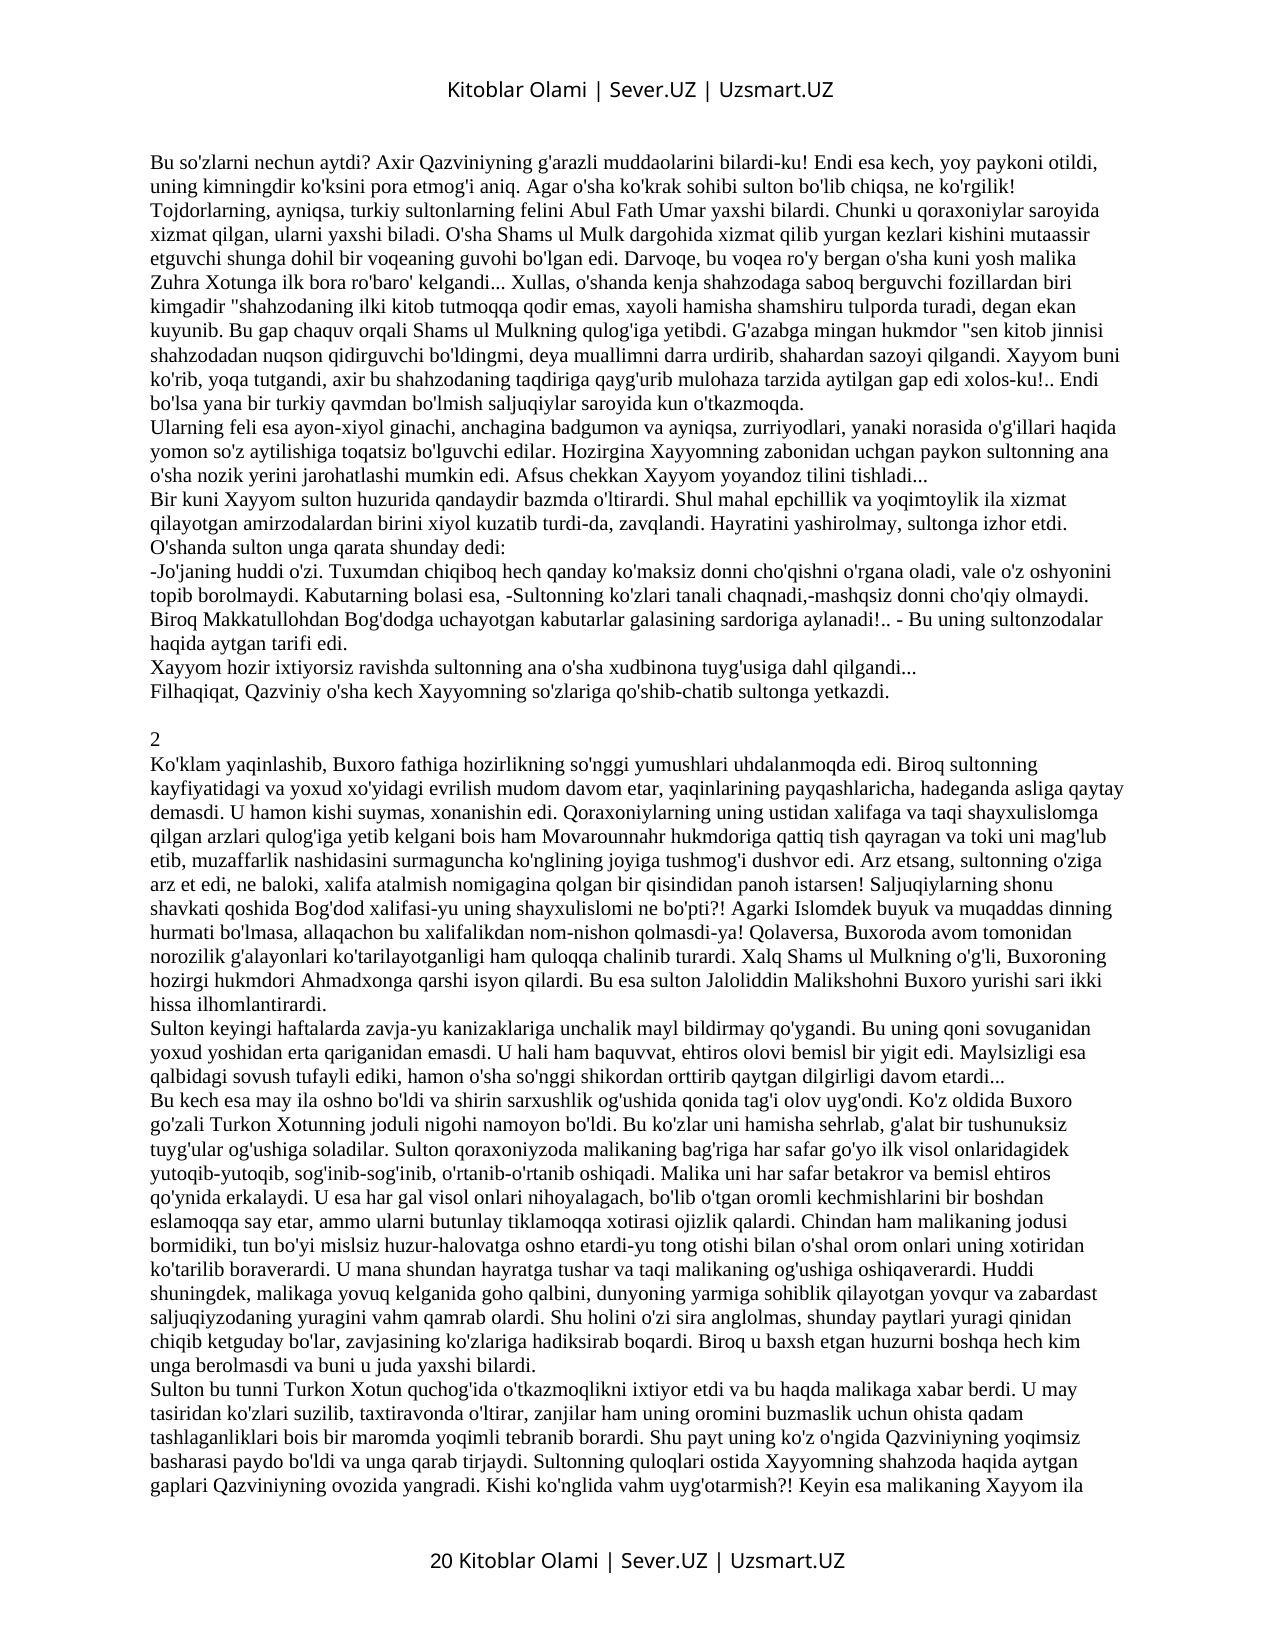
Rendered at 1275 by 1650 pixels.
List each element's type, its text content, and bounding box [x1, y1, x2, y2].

text Ularning feli esa ayon-xiyol ginachi, anchagina badgumon va ayniqsa, zurriyodlari, yanaki norasida o'g'illari haqida yomon so'z aytilishiga toqatsiz bo'lguvchi edilar. Hozirgina Xayyomning zabonidan uchgan paykon sultonning ana o'sha nozik yerini jarohatlashi mumkin edi. Afsus chekkan Xayyom yoyandoz tilini tishladi... [150, 415, 1125, 487]
text Filhaqiqat, Qazviniy o'sha kech Xayyomning so'zlariga qo'shib-chatib sultonga yetkazdi. [150, 679, 1125, 703]
text 2 [150, 727, 1125, 751]
text O'shanda sulton unga qarata shunday dedi: [150, 535, 1125, 559]
text Sulton keyingi haftalarda zavja-yu kanizaklariga unchalik mayl bildirmay qo'ygandi. Bu uning qoni sovuganidan yoxud yoshidan erta qariganidan emasdi. U hali ham baquvvat, ehtiros olovi bemisl bir yigit edi. Maylsizligi esa qalbidagi sovush tufayli ediki, hamon o'sha so'nggi shikordan orttirib qaytgan dilgirligi davom etardi... [150, 1016, 1125, 1088]
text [150, 1377, 1125, 1497]
text Bir kuni Xayyom sulton huzurida qandaydir bazmda o'ltirardi. Shul mahal epchillik va yoqimtoylik ila xizmat qilayotgan amirzodalardan birini xiyol kuzatib turdi-da, zavqlandi. Hayratini yashirolmay, sultonga izhor etdi. [150, 487, 1125, 535]
text Xayyom hozir ixtiyorsiz ravishda sultonning ana o'sha xudbinona tuyg'usiga dahl qilgandi... [150, 655, 1125, 679]
text -Jo'janing huddi o'zi. Tuxumdan chiqiboq hech qanday ko'maksiz donni cho'qishni o'rgana oladi, vale o'z oshyonini topib borolmaydi. Kabutarning bolasi esa, -Sultonning ko'zlari tanali chaqnadi,-mashqsiz donni cho'qiy olmaydi. Biroq Makkatullohdan Bog'dodga uchayotgan kabutarlar galasining sardoriga aylanadi!.. - Bu uning sultonzodalar haqida aytgan tarifi edi. [150, 559, 1125, 655]
text Ko'klam yaqinlashib, Buxoro fathiga hozirlikning so'nggi yumushlari uhdalanmoqda edi. Biroq sultonning kayfiyatidagi va yoxud xo'yidagi evrilish mudom davom etar, yaqinlarining payqashlaricha, hadeganda asliga qaytay demasdi. U hamon kishi suymas, xonanishin edi. Qoraxoniylarning uning ustidan xalifaga va taqi shayxulislomga qilgan arzlari qulog'iga yetib kelgani bois ham Movarounnahr hukmdoriga qattiq tish qayragan va toki uni mag'lub etib, muzaffarlik nashidasini surmaguncha ko'nglining joyiga tushmog'i dushvor edi. Arz etsang, sultonning o'ziga arz et edi, ne baloki, xalifa atalmish nomigagina qolgan bir qisindidan panoh istarsen! Saljuqiylarning shonu shavkati qoshida Bog'dod xalifasi-yu uning shayxulislomi ne bo'pti?! Agarki Islomdek buyuk va muqaddas dinning hurmati bo'lmasa, allaqachon bu xalifalikdan nom-nishon qolmasdi-ya! Qolaversa, Buxoroda avom tomonidan norozilik g'alayonlari ko'tarilayotganligi ham quloqqa chalinib turardi. Xalq Shams ul Mulkning o'g'li, Buxoroning hozirgi hukmdori Ahmadxonga qarshi isyon qilardi. Bu esa sulton Jaloliddin Malikshohni Buxoro yurishi sari ikki hissa ilhomlantirardi. [150, 751, 1125, 1016]
text Bu kech esa may ila oshno bo'ldi va shirin sarxushlik og'ushida qonida tag'i olov uyg'ondi. Ko'z oldida Buxoro go'zali Turkon Xotunning joduli nigohi namoyon bo'ldi. Bu ko'zlar uni hamisha sehrlab, g'alat bir tushunuksiz tuyg'ular og'ushiga soladilar. Sulton qoraxoniyzoda malikaning bag'riga har safar go'yo ilk visol onlaridagidek yutoqib-yutoqib, sog'inib-sog'inib, o'rtanib-o'rtanib oshiqadi. Malika uni har safar betakror va bemisl ehtiros qo'ynida erkalaydi. U esa har gal visol onlari nihoyalagach, bo'lib o'tgan oromli kechmishlarini bir boshdan eslamoqqa say etar, ammo ularni butunlay tiklamoqqa xotirasi ojizlik qalardi. Chindan ham malikaning jodusi bormidiki, tun bo'yi mislsiz huzur-halovatga oshno etardi-yu tong otishi bilan o'shal orom onlari uning xotiridan ko'tarilib boraverardi. U mana shundan hayratga tushar va taqi malikaning og'ushiga oshiqaverardi. Huddi shuningdek, malikaga yovuq kelganida goho qalbini, dunyoning yarmiga sohiblik qilayotgan yovqur va zabardast saljuqiyzodaning yuragini vahm qamrab olardi. Shu holini o'zi sira anglolmas, shunday paytlari yuragi qinidan chiqib ketguday bo'lar, zavjasining ko'zlariga hadiksirab boqardi. Biroq u baxsh etgan huzurni boshqa hech kim unga berolmasdi va buni u juda yaxshi bilardi. [150, 1088, 1125, 1377]
